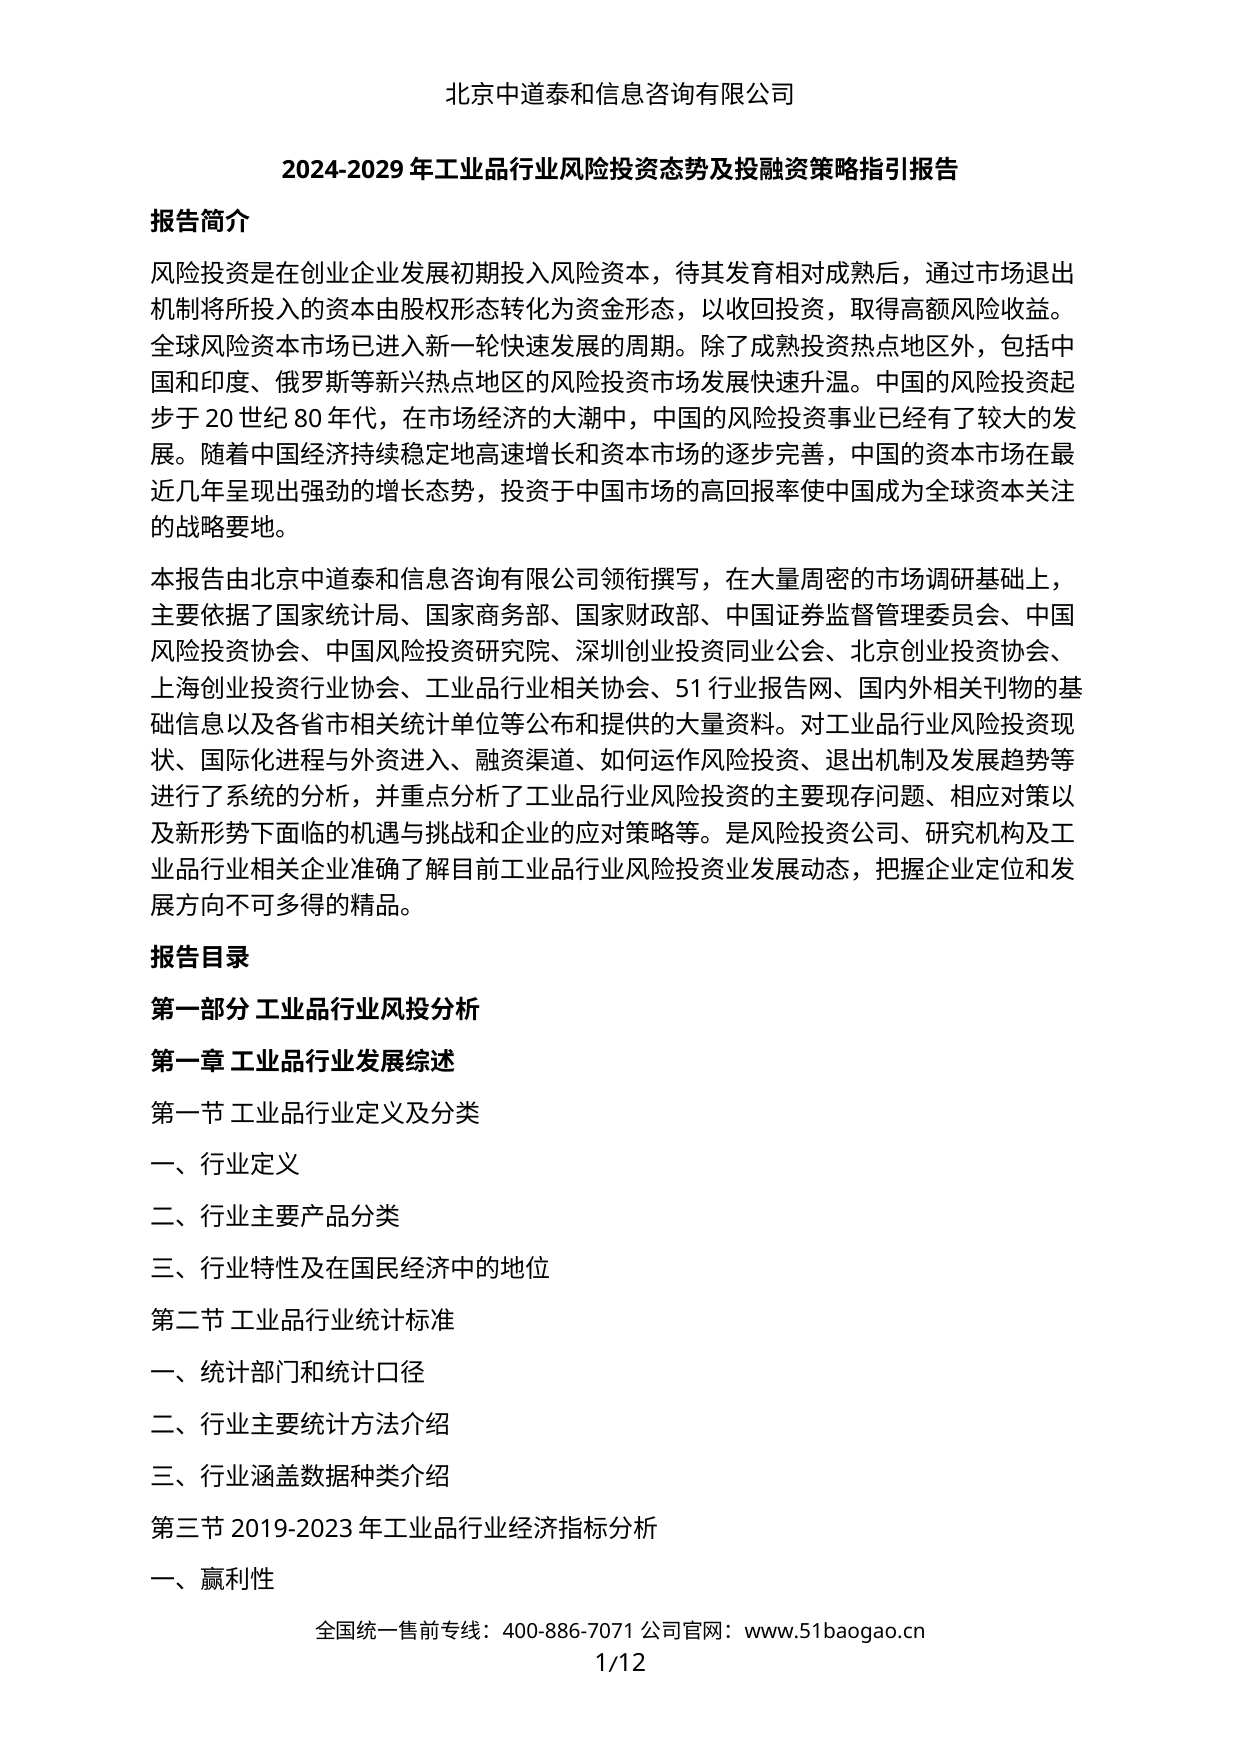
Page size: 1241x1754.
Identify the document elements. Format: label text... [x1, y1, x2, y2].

text 报告简介 [150, 202, 1090, 238]
text 三、行业涵盖数据种类介绍 [150, 1456, 1090, 1492]
text 第三节 2019-2023年工业品行业经济指标分析 [150, 1508, 1090, 1544]
text 一、赢利性 [150, 1560, 1090, 1596]
text 二、行业主要产品分类 [150, 1197, 1090, 1233]
text 一、行业定义 [150, 1145, 1090, 1181]
text 三、行业特性及在国民经济中的地位 [150, 1249, 1090, 1285]
text 2024-2029年工业品行业风险投资态势及投融资策略指引报告 [150, 150, 1090, 186]
text 第一部分 工业品行业风投分析 [150, 989, 1090, 1026]
text 风险投资是在创业企业发展初期投入风险资本，待其发育相对成熟后，通过市场退出机制将所投入的资本由股权形态转化为资金形态，以收回投资，取得高额风险收益。全球风险资本市场已进入新一轮快速发展的周期。除了成熟投资热点地区外，包括中国和印度、俄罗斯等新兴热点地区的风险投资市场发展快速升温。中国的风险投资起步于20世纪80年代，在市场经济的大潮中，中国的风险投资事业已经有了较大的发展。随着中国经济持续稳定地高速增长和资本市场的逐步完善，中国的资本市场在最近几年呈现出强劲的增长态势，投资于中国市场的高回报率使中国成为全球资本关注的战略要地。 [150, 254, 1090, 544]
text 二、行业主要统计方法介绍 [150, 1404, 1090, 1441]
text 第一章 工业品行业发展综述 [150, 1041, 1090, 1077]
text 第一节 工业品行业定义及分类 [150, 1093, 1090, 1129]
text 第二节 工业品行业统计标准 [150, 1301, 1090, 1337]
text 一、统计部门和统计口径 [150, 1352, 1090, 1389]
text 报告目录 [150, 937, 1090, 974]
text 本报告由北京中道泰和信息咨询有限公司领衔撰写，在大量周密的市场调研基础上，主要依据了国家统计局、国家商务部、国家财政部、中国证券监督管理委员会、中国风险投资协会、中国风险投资研究院、深圳创业投资同业公会、北京创业投资协会、上海创业投资行业协会、工业品行业相关协会、51行业报告网、国内外相关刊物的基础信息以及各省市相关统计单位等公布和提供的大量资料。对工业品行业风险投资现状、国际化进程与外资进入、融资渠道、如何运作风险投资、退出机制及发展趋势等进行了系统的分析，并重点分析了工业品行业风险投资的主要现存问题、相应对策以及新形势下面临的机遇与挑战和企业的应对策略等。是风险投资公司、研究机构及工业品行业相关企业准确了解目前工业品行业风险投资业发展动态，把握企业定位和发展方向不可多得的精品。 [150, 559, 1090, 922]
